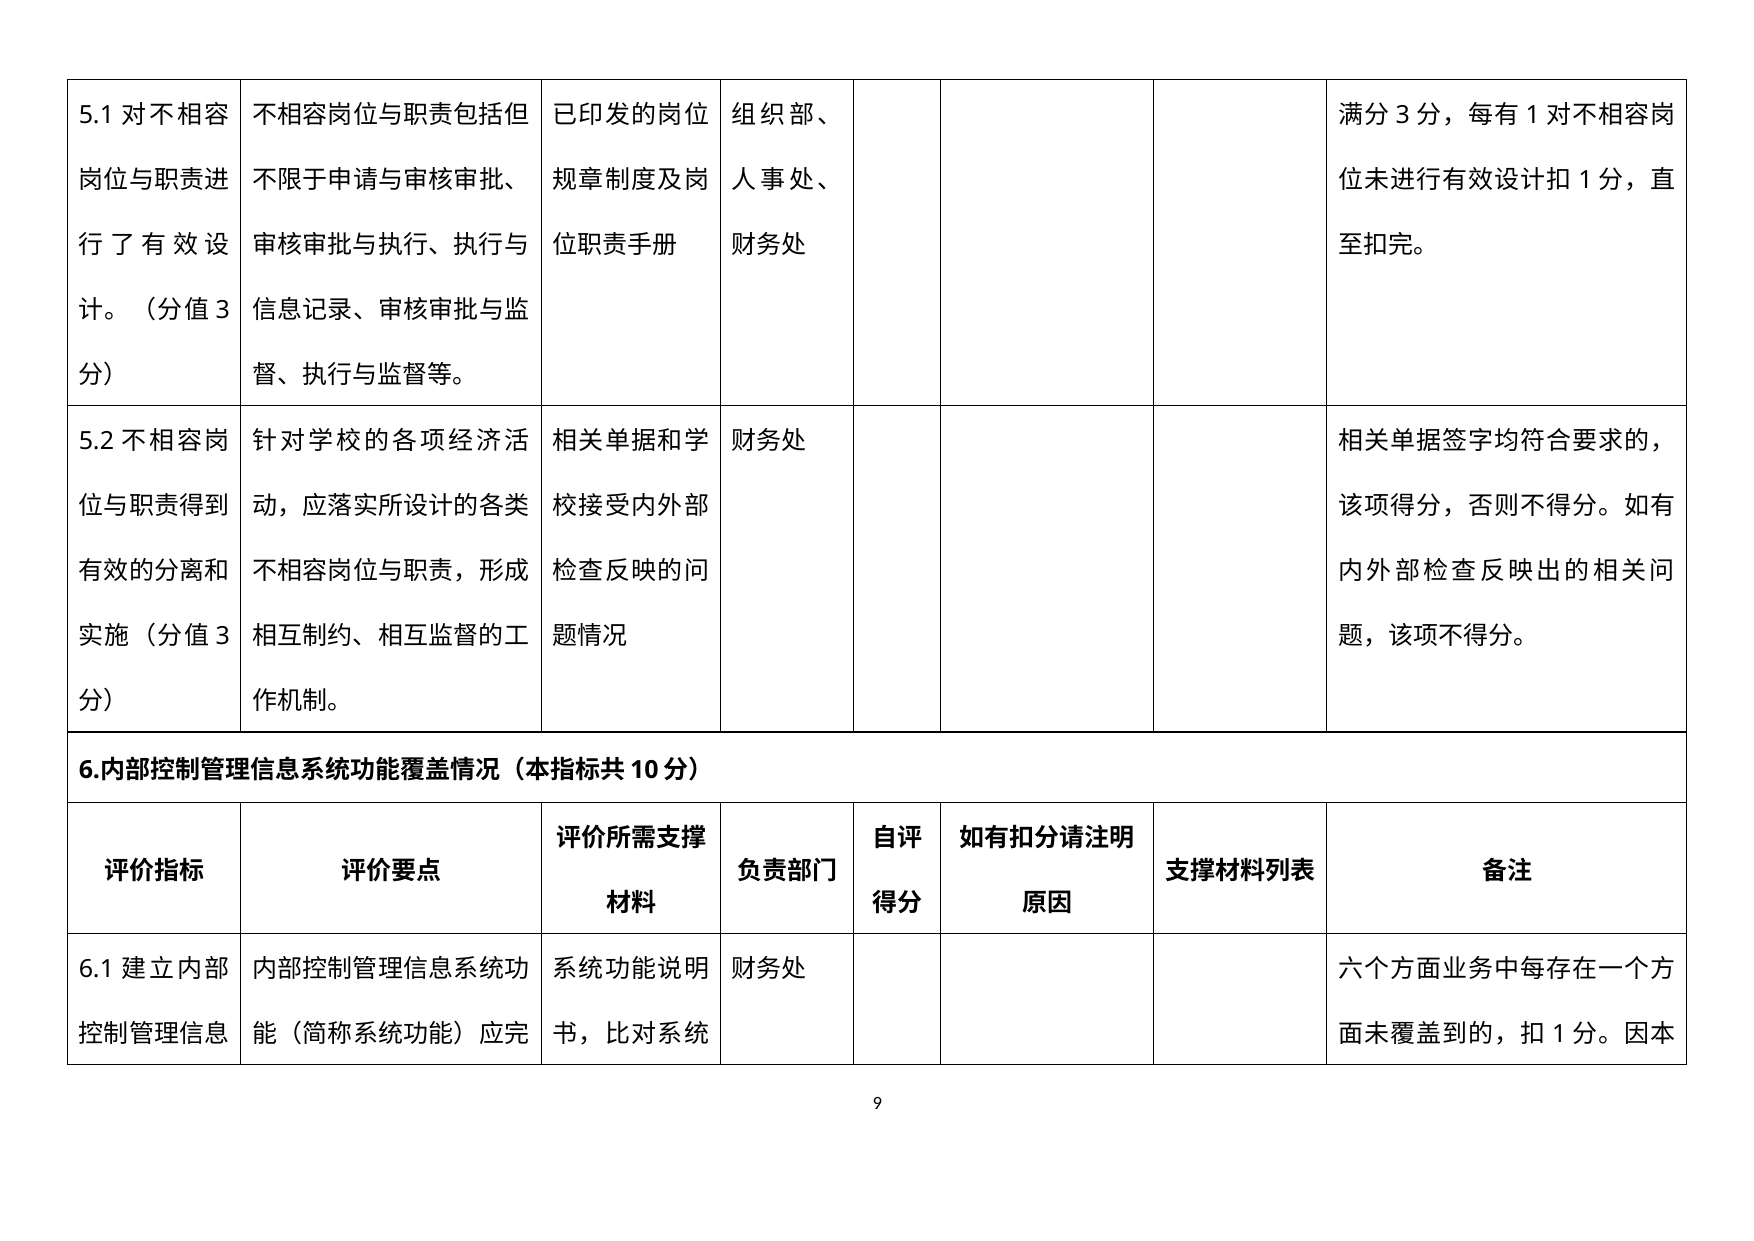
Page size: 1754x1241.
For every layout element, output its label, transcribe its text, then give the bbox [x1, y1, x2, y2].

table_cell 6.内部控制管理信息系统功能覆盖情况（本指标共10分） [68, 733, 1686, 802]
table_cell 不相容岗位与职责包括但不限于申请与审核审批、审核审批与执行、执行与信息记录、审核审批与监督、执行与监督等。 [241, 80, 541, 405]
table_cell 5.1对不相容岗位与职责进行了有效设计。（分值3分） [68, 80, 240, 405]
table_cell 备注 [1327, 803, 1686, 933]
table_cell [941, 80, 1153, 405]
table_cell 组织部、人事处、财务处 [721, 80, 853, 405]
table_cell 满分3分，每有1对不相容岗位未进行有效设计扣1分，直至扣完。 [1327, 80, 1686, 405]
table_cell [1154, 406, 1326, 731]
table_cell [854, 406, 940, 731]
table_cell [1327, 934, 1686, 1064]
table_cell 针对学校的各项经济活动，应落实所设计的各类不相容岗位与职责，形成相互制约、相互监督的工作机制。 [241, 406, 541, 731]
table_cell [68, 934, 240, 1064]
table_cell [941, 934, 1153, 1064]
table_cell 如有扣分请注明原因 [941, 803, 1153, 933]
table_cell 相关单据签字均符合要求的，该项得分，否则不得分。如有内外部检查反映出的相关问题，该项不得分。 [1327, 406, 1686, 731]
table_cell 相关单据和学校接受内外部检查反映的问题情况 [542, 406, 720, 731]
table_cell 已印发的岗位规章制度及岗位职责手册 [542, 80, 720, 405]
table_cell 支撑材料列表 [1154, 803, 1326, 933]
table_cell [941, 406, 1153, 731]
table_cell [1154, 934, 1326, 1064]
table_cell [1154, 80, 1326, 405]
table_cell [854, 934, 940, 1064]
table_cell 评价要点 [241, 803, 541, 933]
table_cell [854, 80, 940, 405]
table_cell 负责部门 [721, 803, 853, 933]
table_cell 自评得分 [854, 803, 940, 933]
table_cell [241, 934, 541, 1064]
table_cell 财务处 [721, 934, 853, 1064]
table_cell 财务处 [721, 406, 853, 731]
table_cell 评价所需支撑材料 [542, 803, 720, 933]
table_cell 5.2不相容岗位与职责得到有效的分离和实施（分值3分） [68, 406, 240, 731]
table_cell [542, 934, 720, 1064]
table_cell 评价指标 [68, 803, 240, 933]
